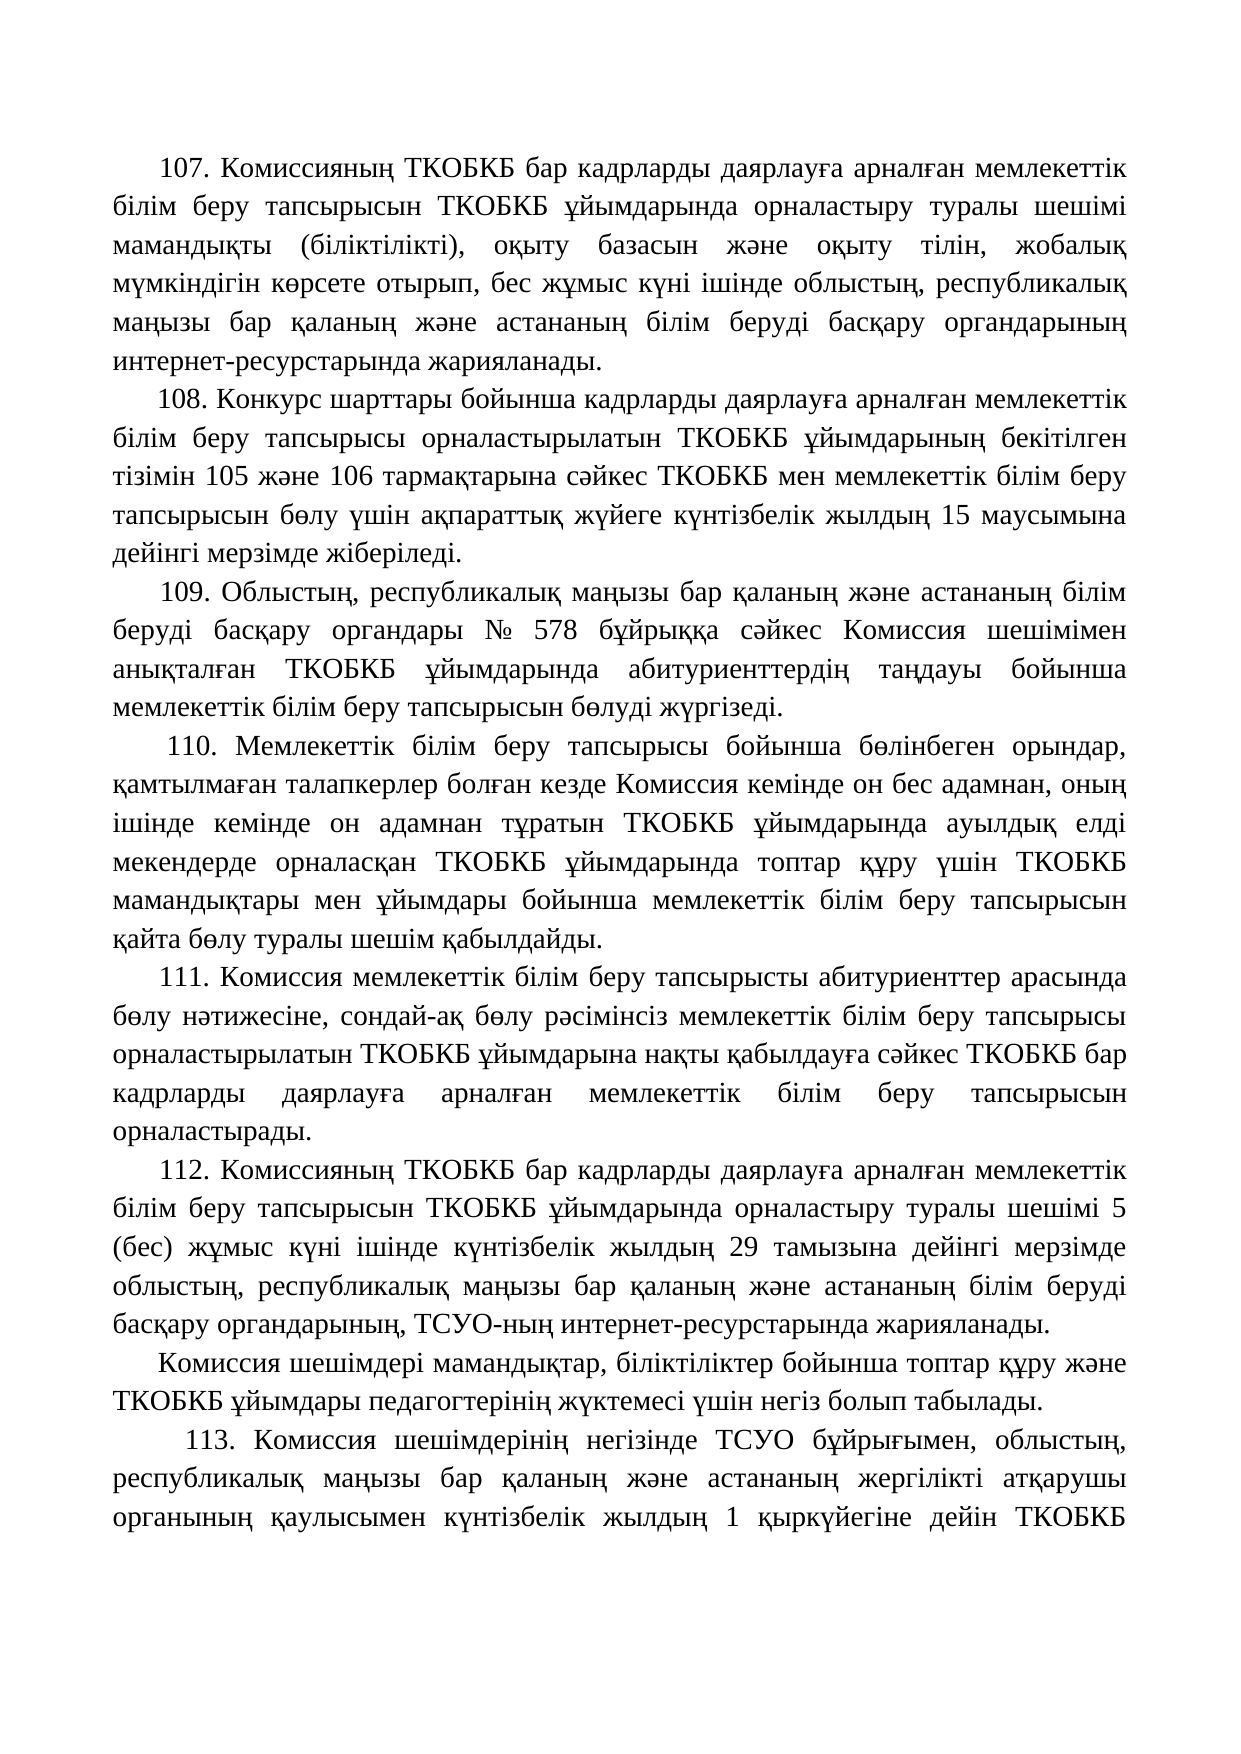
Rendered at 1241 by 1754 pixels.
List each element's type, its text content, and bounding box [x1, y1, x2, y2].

text 108. Конкурс шарттары бойынша кадрларды даярлауға арналған мемлекеттік білім беру тапсырысы орналастырылатын ТКОБКБ ұйымдарының бекітілген тізімін 105 және 106 тармақтарына сәйкес ТКОБКБ мен мемлекеттік білім беру тапсырысын бөлу үшін ақпараттық жүйеге күнтізбелік жылдың 15 маусымына дейінгі мерзімде жіберіледі. [112, 381, 1128, 569]
text 109. Облыстың, республикалық маңызы бар қаланың және астананың білім беруді басқару органдары № 578 бұйрыққа сәйкес Комиссия шешімімен анықталған ТКОБКБ ұйымдарында абитуриенттердің таңдауы бойынша мемлекеттік білім беру тапсырысын бөлуді жүргізеді. [112, 574, 1128, 723]
text Комиссия шешімдері мамандықтар, біліктіліктер бойынша топтар құру және ТКОБКБ ұйымдары педагогтерінің жүктемесі үшін негіз болып табылады. [112, 1345, 1128, 1417]
text 110. Мемлекеттік білім беру тапсырысы бойынша бөлінбеген орындар, қамтылмаған талапкерлер болған кезде Комиссия кемінде он бес адамнан, оның ішінде кемінде он адамнан тұратын ТКОБКБ ұйымдарында ауылдық елді мекендерде орналасқан ТКОБКБ ұйымдарында топтар құру үшін ТКОБКБ мамандықтары мен ұйымдары бойынша мемлекеттік білім беру тапсырысын қайта бөлу туралы шешім қабылдайды. [112, 728, 1128, 954]
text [112, 1422, 1128, 1532]
text 107. Комиссияның ТКОБКБ бар кадрларды даярлауға арналған мемлекеттік білім беру тапсырысын ТКОБКБ ұйымдарында орналастыру туралы шешімі мамандықты (біліктілікті), оқыту базасын және оқыту тілін, жобалық мүмкіндігін көрсете отырып, бес жұмыс күні ішінде облыстың, республикалық маңызы бар қаланың және астананың білім беруді басқару органдарының интернет-ресурстарында жарияланады. [112, 150, 1128, 376]
text 112. Комиссияның ТКОБКБ бар кадрларды даярлауға арналған мемлекеттік білім беру тапсырысын ТКОБКБ ұйымдарында орналастыру туралы шешімі 5 (бес) жұмыс күні ішінде күнтізбелік жылдың 29 тамызына дейінгі мерзімде облыстың, республикалық маңызы бар қаланың және астананың білім беруді басқару органдарының, ТСУО-ның интернет-ресурстарында жарияланады. [112, 1152, 1128, 1340]
text 111. Комиссия мемлекеттік білім беру тапсырысты абитуриенттер арасында бөлу нәтижесіне, сондай-ақ бөлу рәсімінсіз мемлекеттік білім беру тапсырысы орналастырылатын ТКОБКБ ұйымдарына нақты қабылдауға сәйкес ТКОБКБ бар кадрларды даярлауға арналған мемлекеттік білім беру тапсырысын орналастырады. [112, 959, 1128, 1147]
